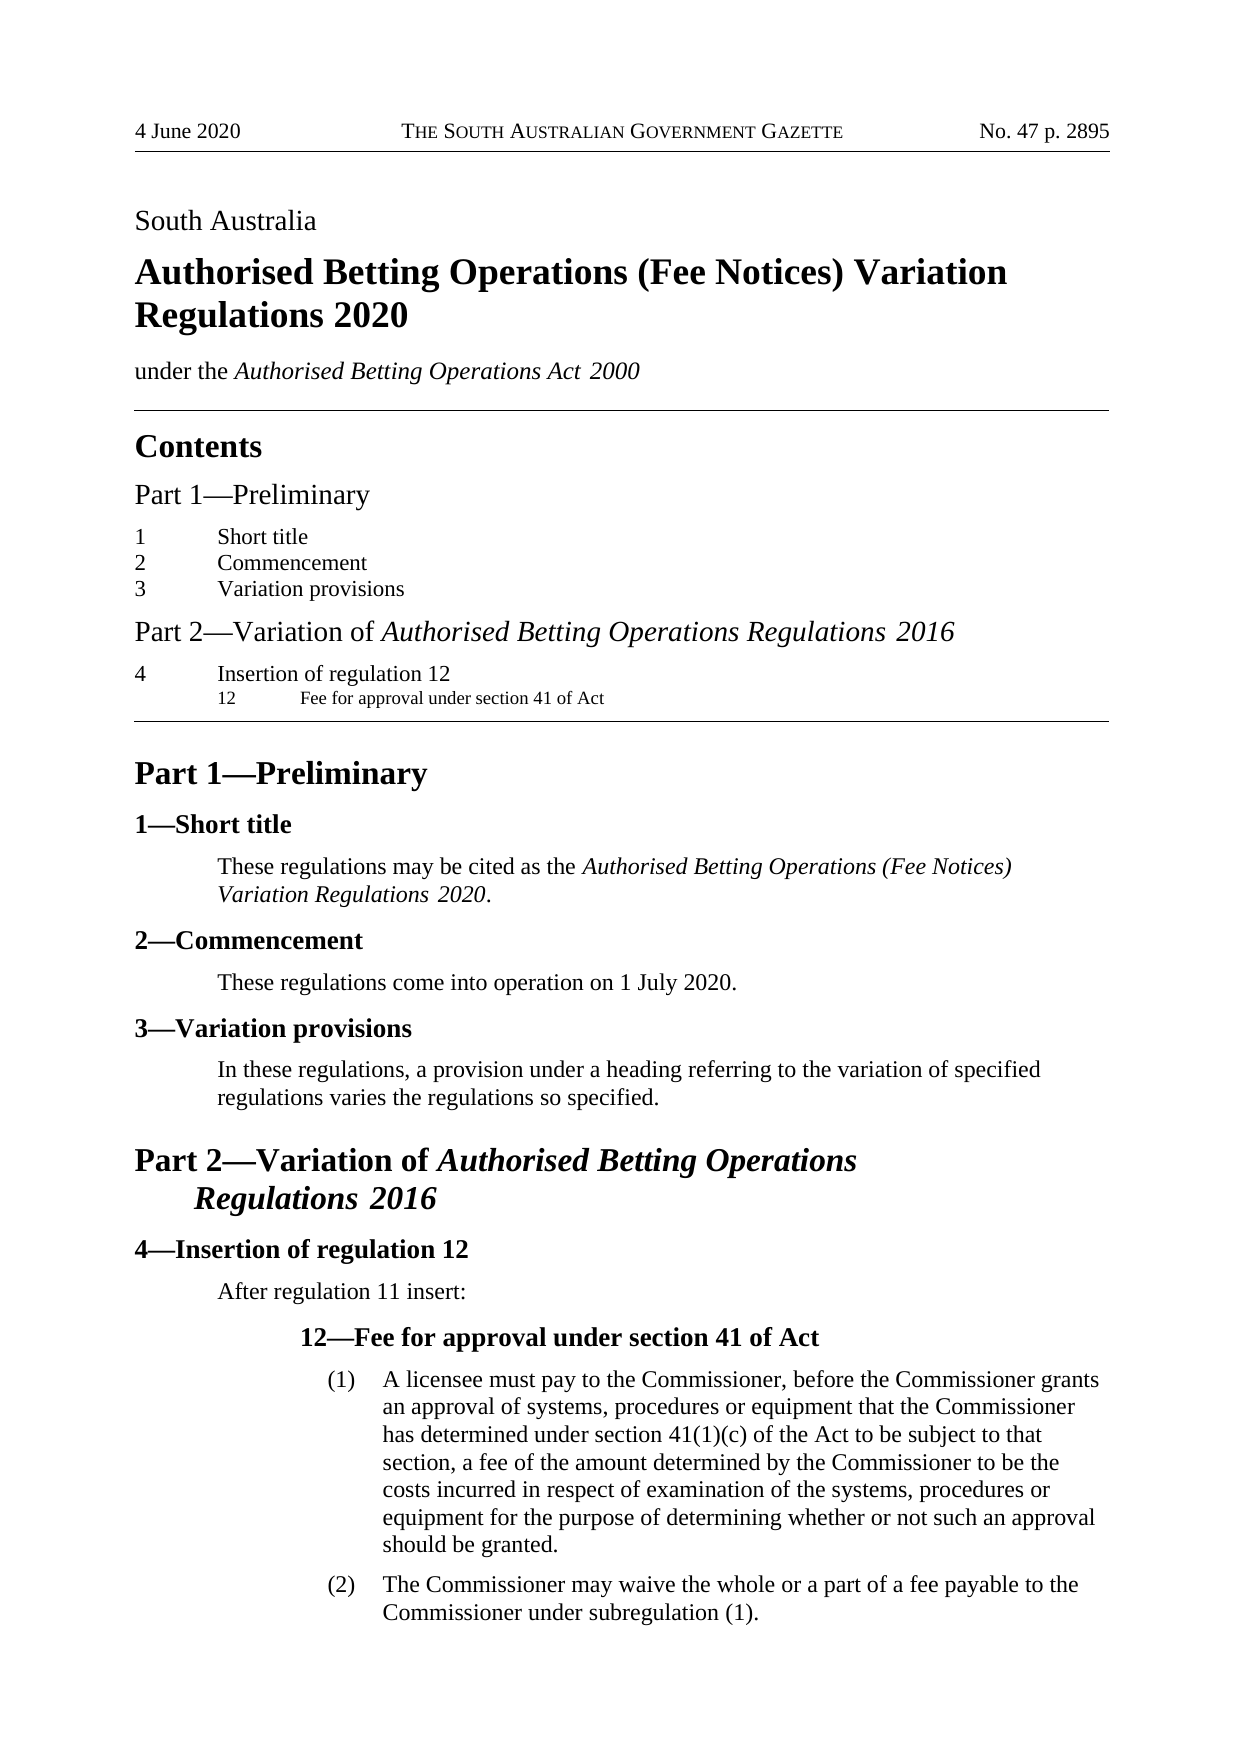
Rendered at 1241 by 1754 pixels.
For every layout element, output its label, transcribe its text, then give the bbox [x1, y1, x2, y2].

text 1—Short title [134, 808, 1109, 839]
text Part 1—Preliminary [134, 477, 1109, 510]
text Part 2—Variation of Authorised Betting Operations Regulations 2016 [134, 1140, 1109, 1217]
text 3 Variation provisions [134, 576, 1109, 602]
text These regulations may be cited as the Authorised Betting Operations (Fee Notices) Variation Regulations 2020. [217, 852, 1109, 907]
text 12—Fee for approval under section 41 of Act [300, 1321, 1109, 1352]
subtitle Authorised Betting Operations (Fee Notices) Variation Regulations 2020 [134, 249, 1109, 335]
text 2—Commencement [134, 924, 1109, 955]
text (1) A licensee must pay to the Commissioner, before the Commissioner grants an approval of systems, procedures or equipment that the Commissioner has determined under section 41(1)(c) of the Act to be subject to that section, a fee of the amount determined by the Commissioner to be the costs incurred in respect of examination of the systems, procedures or equipment for the purpose of determining whether or not such an approval should be granted. [300, 1365, 1109, 1558]
text After regulation 11 insert: [217, 1277, 1109, 1304]
text 12 Fee for approval under section 41 of Act [217, 687, 1109, 708]
text Contents [134, 426, 1109, 464]
text 4—Insertion of regulation 12 [134, 1233, 1109, 1264]
text under the Authorised Betting Operations Act 2000 [134, 356, 1109, 385]
text 3—Variation provisions [134, 1012, 1109, 1043]
text (2) The Commissioner may waive the whole or a part of a fee payable to the Commissioner under subregulation (1). [300, 1571, 1109, 1626]
text South Australia [134, 203, 1109, 237]
text Part 2—Variation of Authorised Betting Operations Regulations 2016 [134, 614, 1109, 648]
text These regulations come into operation on 1 July 2020. [217, 968, 1109, 995]
text 2 Commencement [134, 549, 1109, 576]
text 4 Insertion of regulation 12 [134, 660, 1109, 687]
text Part 1—Preliminary [134, 753, 1109, 792]
text 1 Short title [134, 523, 1109, 549]
text In these regulations, a provision under a heading referring to the variation of specified regulations varies the regulations so specified. [217, 1056, 1109, 1111]
